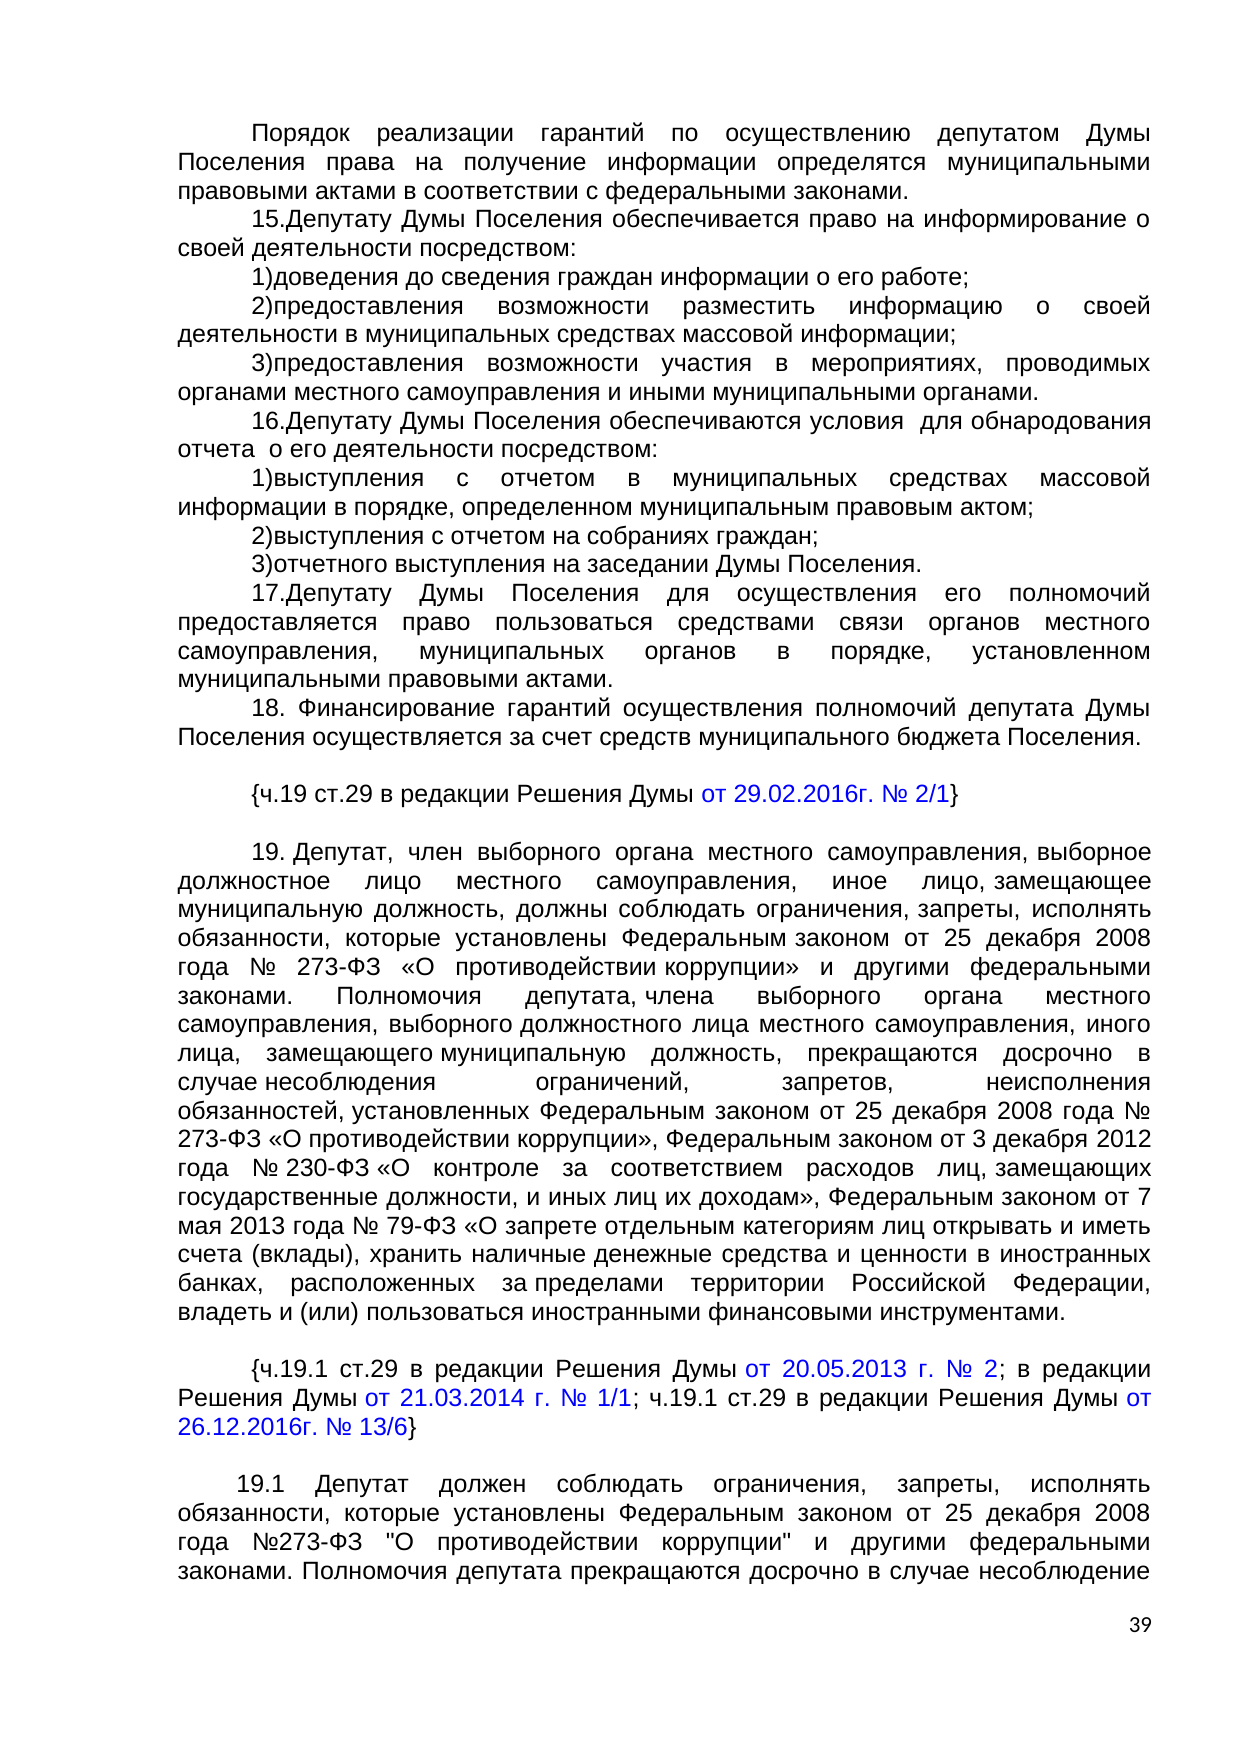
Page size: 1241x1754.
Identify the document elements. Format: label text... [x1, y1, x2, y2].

text 18. Финансирование гарантий осуществления полномочий депутата Думы Поселения осуществляется за счет средств муниципального бюджета Поселения. [177, 693, 1152, 751]
text {ч.19.1 ст.29 в редакции Решения Думы от 20.05.2013 г. № 2; в редакции Решения Думы от 21.03.2014 г. № 1/1; ч.19.1 ст.29 в редакции Решения Думы от 26.12.2016г. № 13/6} [177, 1354, 1152, 1441]
text 16.Депутату Думы Поселения обеспечиваются условия для обнародования отчета о его деятельности посредством: [177, 406, 1152, 463]
text 3)отчетного выступления на заседании Думы Поселения. [177, 549, 1152, 578]
text 3)предоставления возможности участия в мероприятиях, проводимых органами местного самоуправления и иными муниципальными органами. [177, 348, 1152, 406]
text 17.Депутату Думы Поселения для осуществления его полномочий предоставляется право пользоваться средствами связи органов местного самоуправления, муниципальных органов в порядке, установленном муниципальными правовыми актами. [177, 578, 1152, 693]
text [177, 1469, 1152, 1584]
text 15.Депутату Думы Поселения обеспечивается право на информирование о своей деятельности посредством: [177, 204, 1152, 262]
text 1)выступления с отчетом в муниципальных средствах массовой информации в порядке, определенном муниципальным правовым актом; [177, 463, 1152, 521]
text Порядок реализации гарантий по осуществлению депутатом Думы Поселения права на получение информации определятся муниципальными правовыми актами в соответствии с федеральными законами. [177, 118, 1152, 204]
text {ч.19 ст.29 в редакции Решения Думы от 29.02.2016г. № 2/1} [177, 779, 1152, 808]
text 2)выступления с отчетом на собраниях граждан; [177, 521, 1152, 549]
text 1)доведения до сведения граждан информации о его работе; [177, 262, 1152, 291]
text 19. Депутат, член выборного органа местного самоуправления, выборное должностное лицо местного самоуправления, иное лицо, замещающее муниципальную должность, должны соблюдать ограничения, запреты, исполнять обязанности, которые установлены Федеральным законом от 25 декабря 2008 года № 273-ФЗ «О противодействии коррупции» и другими федеральными законами. Полномочия депутата, члена выборного органа местного самоуправления, выборного должностного лица местного самоуправления, иного лица, замещающего муниципальную должность, прекращаются досрочно в случае несоблюдения ограничений, запретов, неисполнения обязанностей, установленных Федеральным законом от 25 декабря 2008 года № 273-ФЗ «О противодействии коррупции», Федеральным законом от 3 декабря 2012 года № 230-ФЗ «О контроле за соответствием расходов лиц, замещающих государственные должности, и иных лиц их доходам», Федеральным законом от 7 мая 2013 года № 79-ФЗ «О запрете отдельным категориям лиц открывать и иметь счета (вклады), хранить наличные денежные средства и ценности в иностранных банках, расположенных за пределами территории Российской Федерации, владеть и (или) пользоваться иностранными финансовыми инструментами. [177, 837, 1152, 1326]
text 2)предоставления возможности разместить информацию о своей деятельности в муниципальных средствах массовой информации; [177, 291, 1152, 348]
